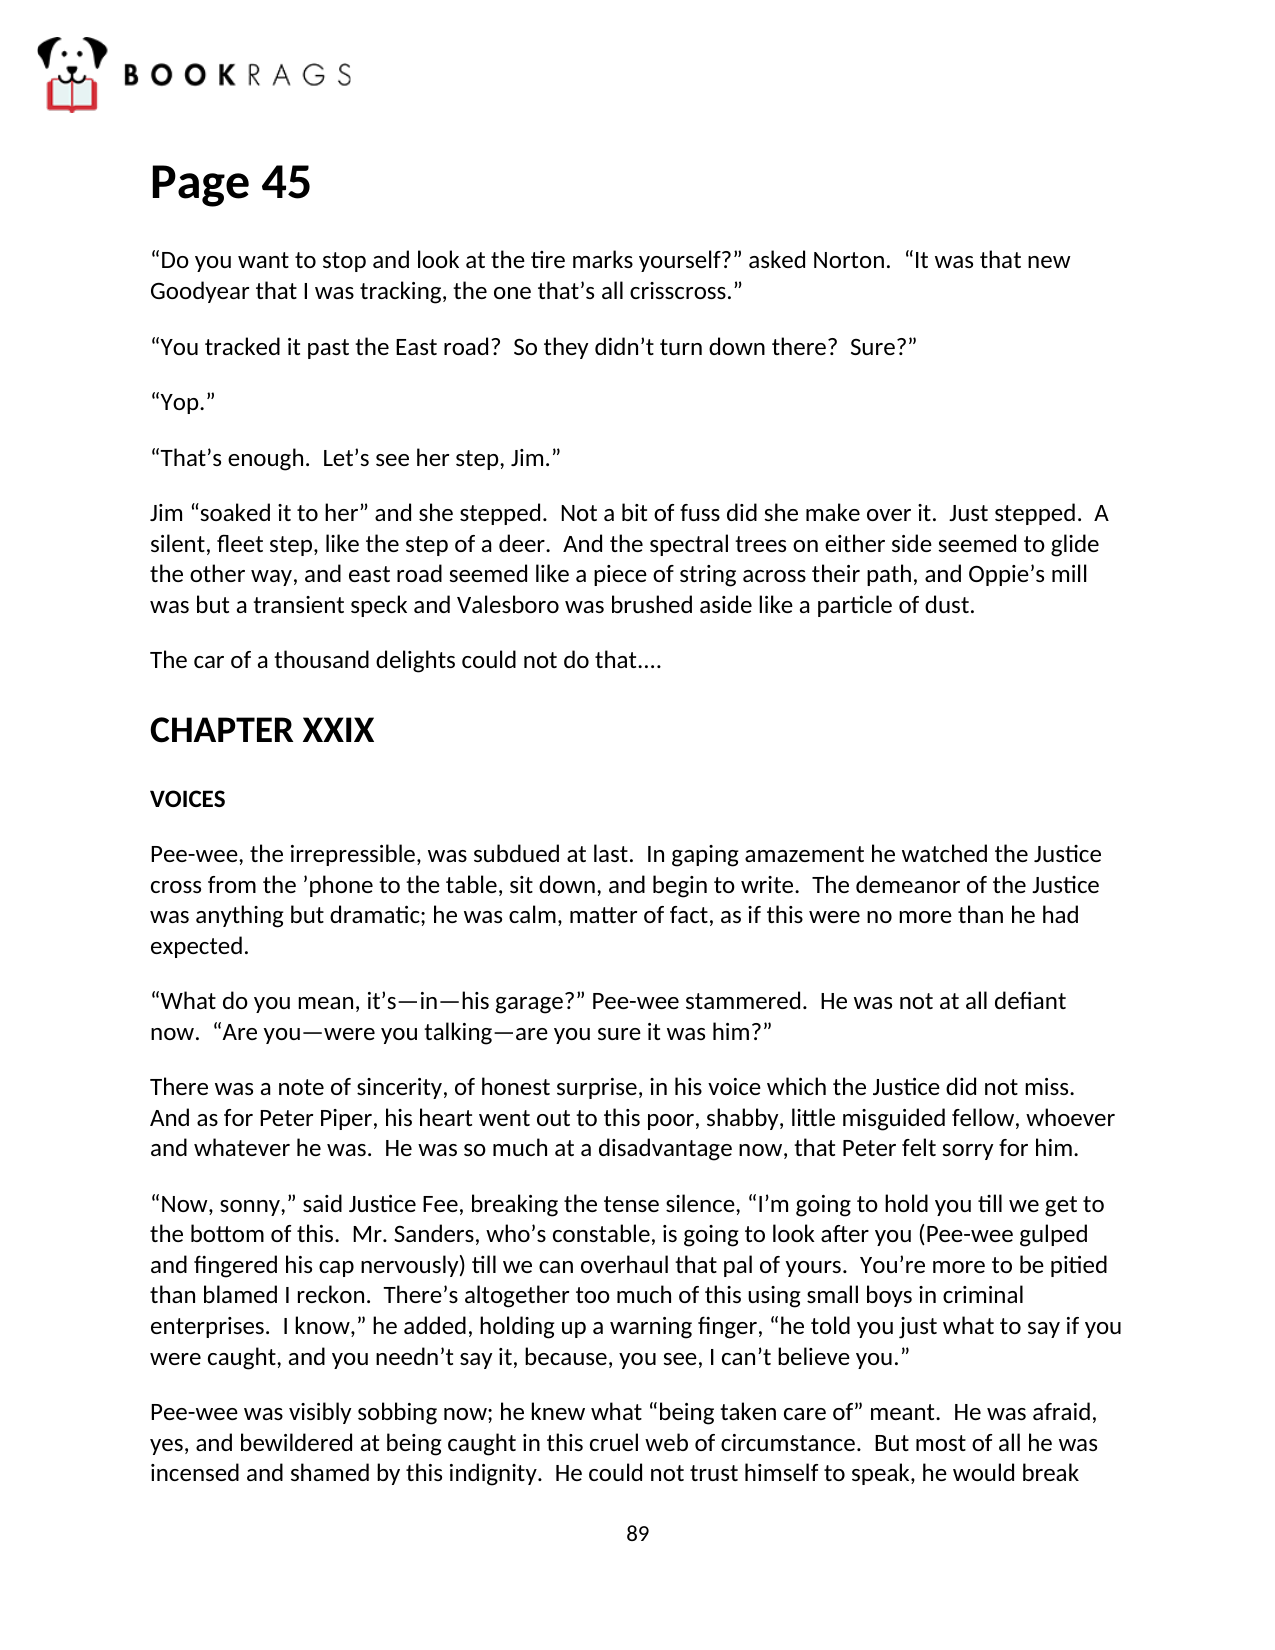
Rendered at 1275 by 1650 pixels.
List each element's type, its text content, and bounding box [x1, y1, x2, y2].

text Jim “soaked it to her” and she stepped. Not a bit of fuss did she make over it. Just stepped. A silent, fleet step, like the step of a deer. And the spectral trees on either side seemed to glide the other way, and east road seemed like a piece of string across their path, and Oppie’s mill was but a transient speck and Valesboro was brushed aside like a particle of dust. [150, 497, 1125, 619]
text “Do you want to stop and look at the tire marks yourself?” asked Norton. “It was that new Goodyear that I was tracking, the one that’s all crisscross.” [150, 244, 1125, 306]
text Page 45 [150, 150, 1125, 211]
text There was a note of sincerity, of honest surprise, in his voice which the Justice did not miss. And as for Peter Piper, his heart went out to this poor, shabby, little misguided fellow, whoever and whatever he was. He was so much at a disadvantage now, that Peter felt sorry for him. [150, 1072, 1125, 1163]
text CHAPTER XXIX [150, 706, 1125, 752]
text “What do you mean, it’s—­in—­his garage?” Pee-wee stammered. He was not at all defiant now. “Are you—­were you talking—­are you sure it was him?” [150, 986, 1125, 1047]
text “You tracked it past the East road? So they didn’t turn down there? Sure?” [150, 331, 1125, 361]
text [150, 1396, 1125, 1488]
text VOICES [150, 783, 1125, 813]
text The car of a thousand delights could not do that.... [150, 644, 1125, 675]
picture [37, 37, 351, 113]
text “That’s enough. Let’s see her step, Jim.” [150, 442, 1125, 472]
text Pee-wee, the irrepressible, was subdued at last. In gaping amazement he watched the Justice cross from the ’phone to the table, sit down, and begin to write. The demeanor of the Justice was anything but dramatic; he was calm, matter of fact, as if this were no more than he had expected. [150, 838, 1125, 961]
text “Yop.” [150, 386, 1125, 417]
text “Now, sonny,” said Justice Fee, breaking the tense silence, “I’m going to hold you till we get to the bottom of this. Mr. Sanders, who’s constable, is going to look after you (Pee-wee gulped and fingered his cap nervously) till we can overhaul that pal of yours. You’re more to be pitied than blamed I reckon. There’s altogether too much of this using small boys in criminal enterprises. I know,” he added, holding up a warning finger, “he told you just what to say if you were caught, and you needn’t say it, because, you see, I can’t believe you.” [150, 1188, 1125, 1371]
